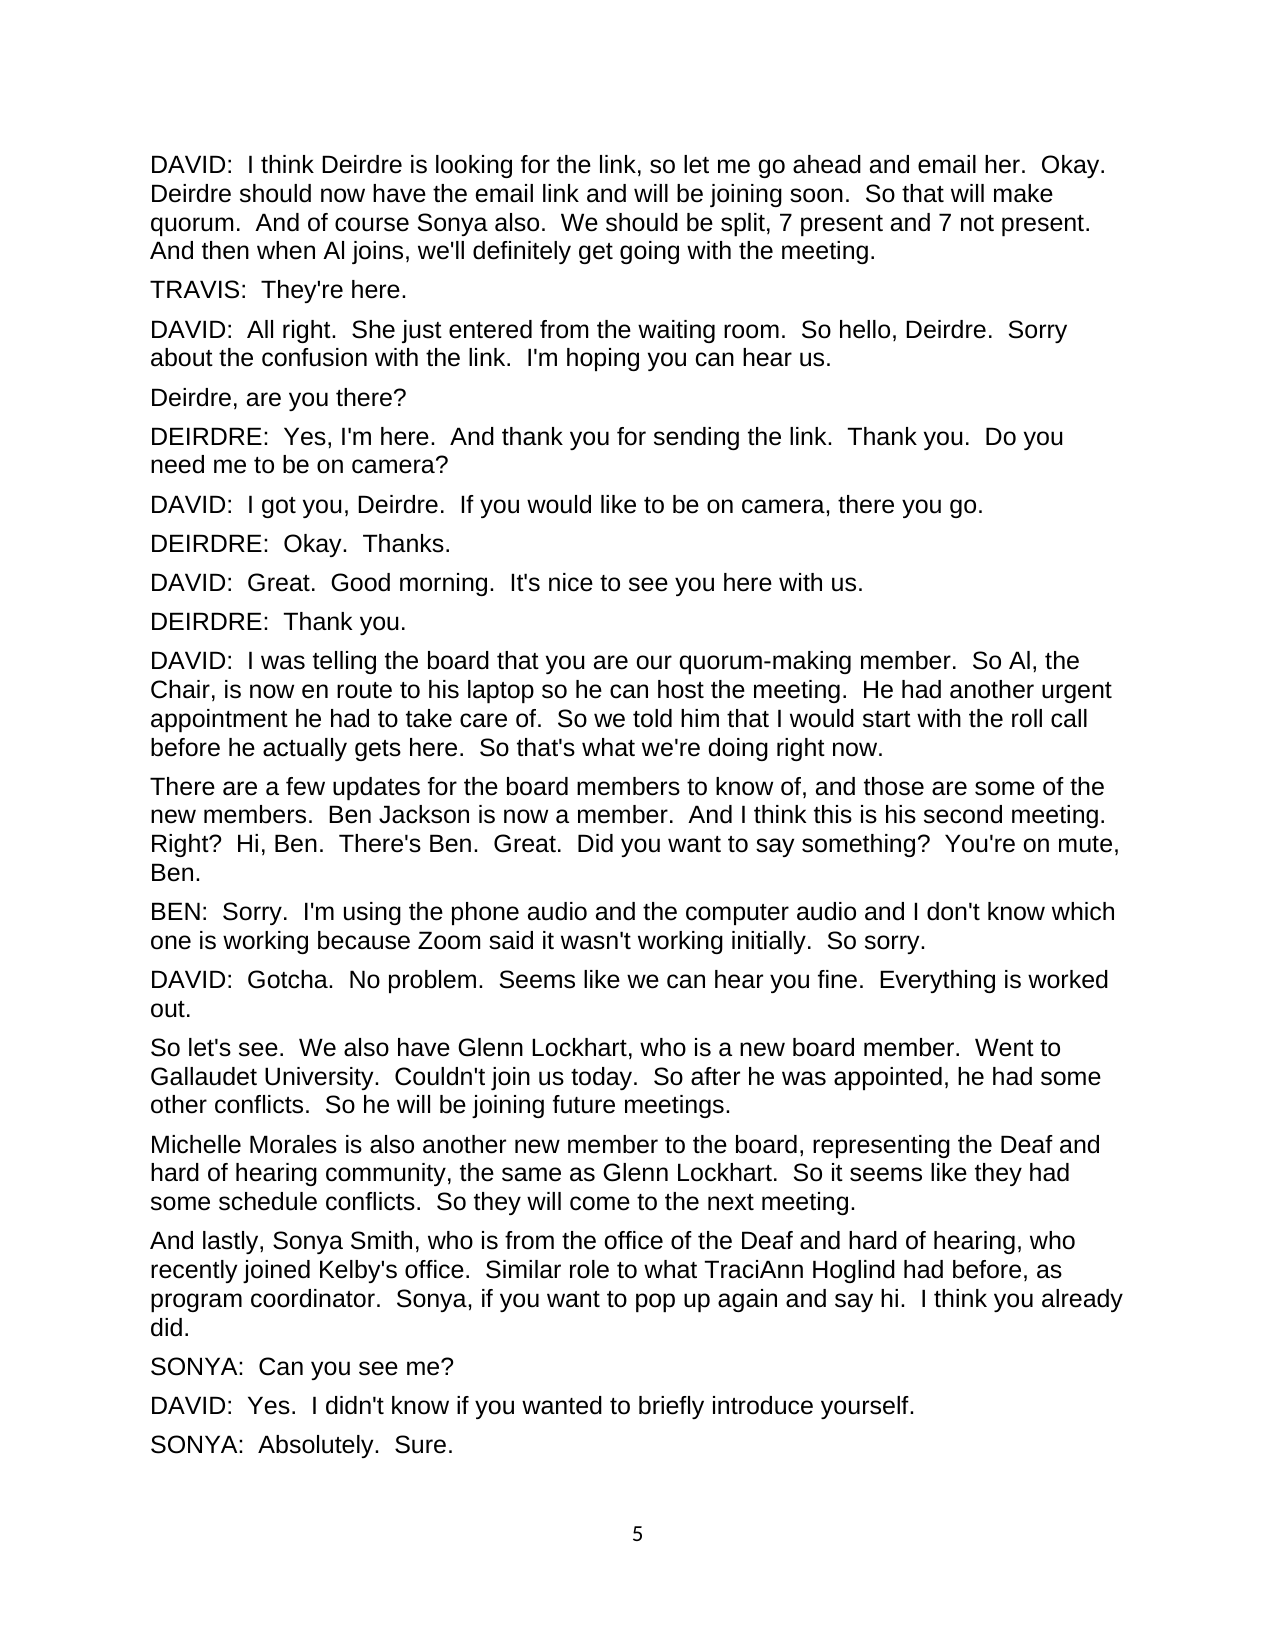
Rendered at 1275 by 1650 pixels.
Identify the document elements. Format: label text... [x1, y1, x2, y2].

text There are a few updates for the board members to know of, and those are some of the new members. Ben Jackson is now a member. And I think this is his second meeting. Right? Hi, Ben. There's Ben. Great. Did you want to say something? You're on mute, Ben. [150, 772, 1125, 887]
text DEIRDRE: Okay. Thanks. [150, 529, 1125, 557]
text DAVID: Great. Good morning. It's nice to see you here with us. [150, 568, 1125, 597]
text Deirdre, are you there? [150, 382, 1125, 411]
text Michelle Morales is also another new member to the board, representing the Deaf and hard of hearing community, the same as Glenn Lockhart. So it seems like they had some schedule conflicts. So they will come to the next meeting. [150, 1129, 1125, 1216]
text DAVID: All right. She just entered from the waiting room. So hello, Deirdre. Sorry about the confusion with the link. I'm hoping you can hear us. [150, 314, 1125, 372]
text DAVID: Yes. I didn't know if you wanted to briefly introduce yourself. [150, 1391, 1125, 1419]
text DEIRDRE: Thank you. [150, 607, 1125, 636]
text BEN: Sorry. I'm using the phone audio and the computer audio and I don't know which one is working because Zoom said it wasn't working initially. So sorry. [150, 897, 1125, 954]
text And lastly, Sonya Smith, who is from the office of the Deaf and hard of hearing, who recently joined Kelby's office. Similar role to what TraciAnn Hoglind had before, as program coordinator. Sonya, if you want to pop up again and say hi. I think you already did. [150, 1226, 1125, 1341]
text DAVID: I got you, Deirdre. If you would like to be on camera, there you go. [150, 489, 1125, 518]
text DAVID: I think Deirdre is looking for the link, so let me go ahead and email her. Okay. Deirdre should now have the email link and will be joining soon. So that will make quorum. And of course Sonya also. We should be split, 7 present and 7 not present. And then when Al joins, we'll definitely get going with the meeting. [150, 150, 1125, 265]
text SONYA: Absolutely. Sure. [150, 1430, 1125, 1459]
text DAVID: Gotcha. No problem. Seems like we can hear you fine. Everything is worked out. [150, 965, 1125, 1022]
text SONYA: Can you see me? [150, 1352, 1125, 1380]
text DEIRDRE: Yes, I'm here. And thank you for sending the link. Thank you. Do you need me to be on camera? [150, 422, 1125, 479]
text TRAVIS: They're here. [150, 275, 1125, 304]
text DAVID: I was telling the board that you are our quorum-making member. So Al, the Chair, is now en route to his laptop so he can host the meeting. He had another urgent appointment he had to take care of. So we told him that I would start with the roll call before he actually gets here. So that's what we're doing right now. [150, 646, 1125, 761]
text So let's see. We also have Glenn Lockhart, who is a new board member. Went to Gallaudet University. Couldn't join us today. So after he was appointed, he had some other conflicts. So he will be joining future meetings. [150, 1033, 1125, 1119]
